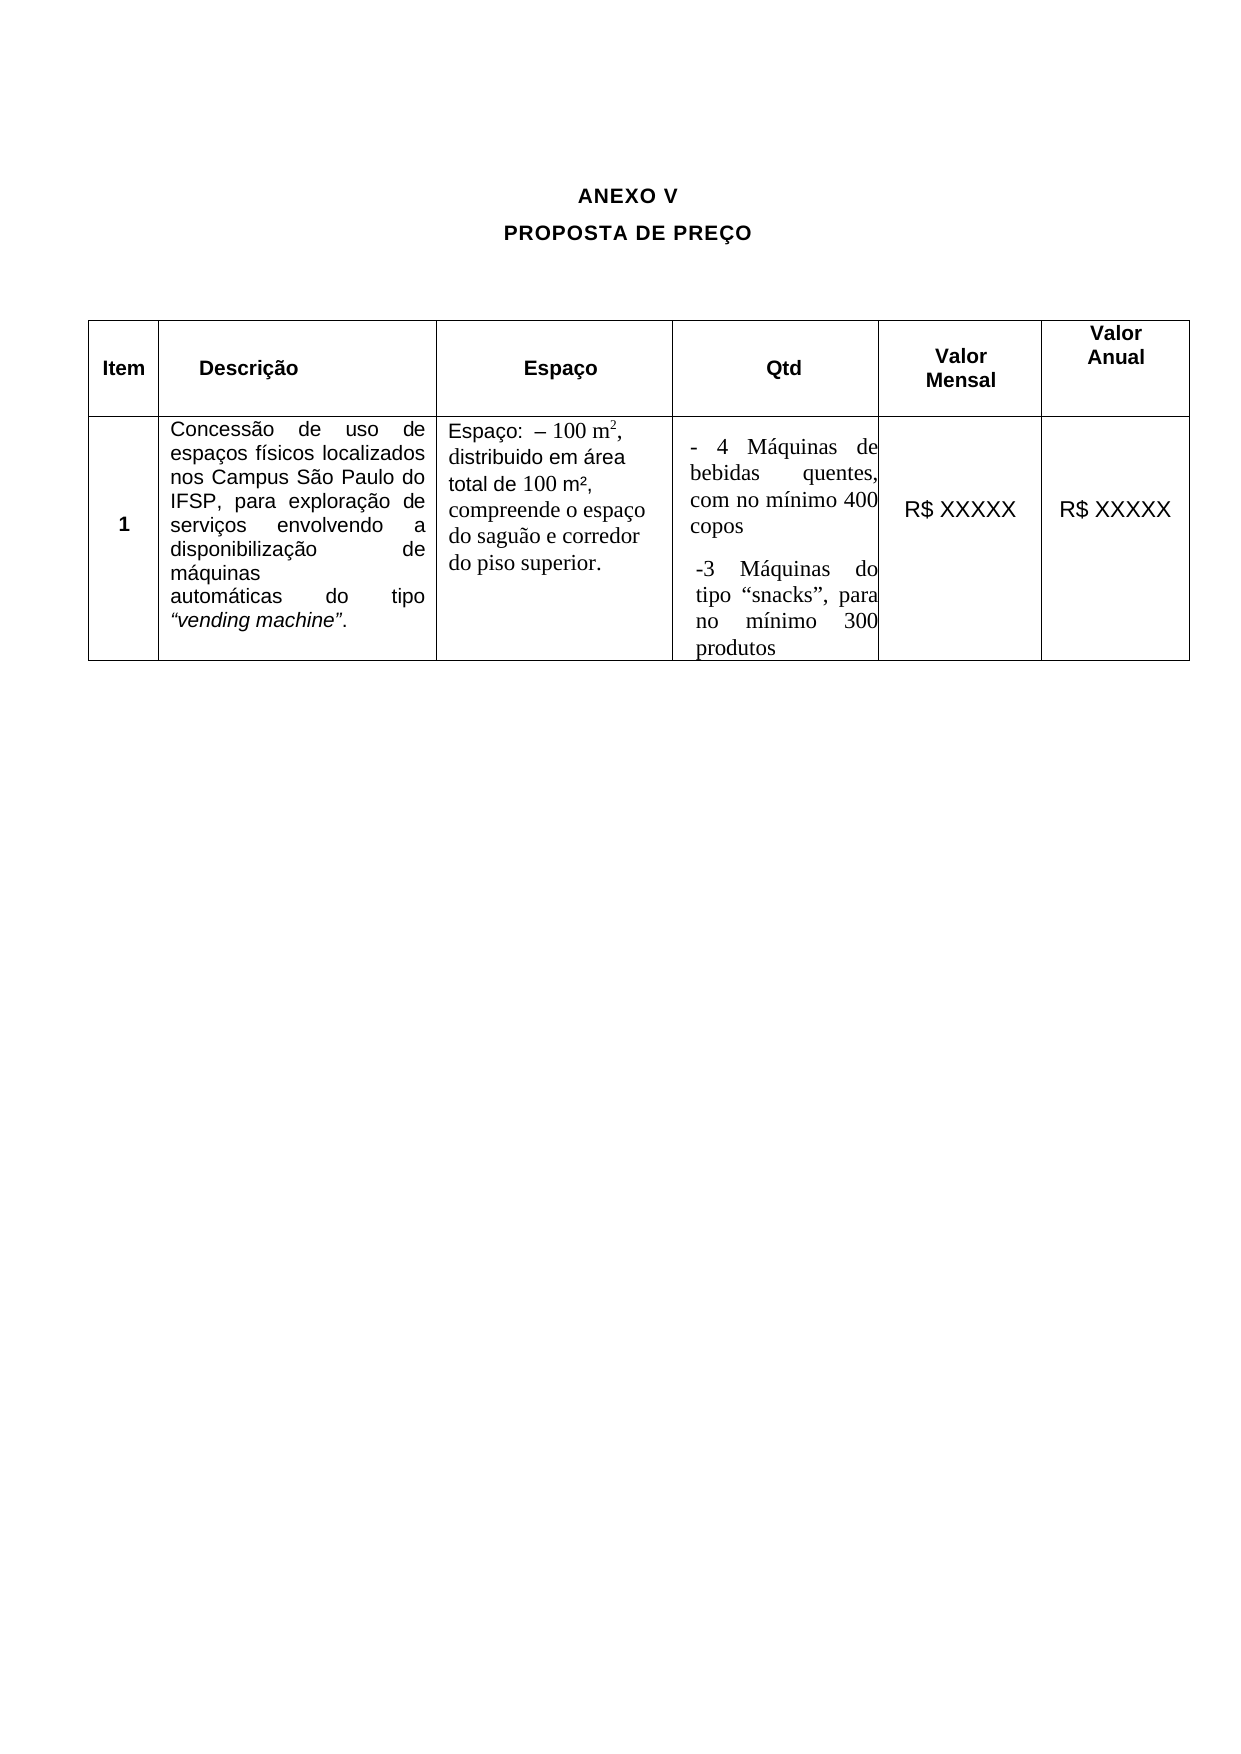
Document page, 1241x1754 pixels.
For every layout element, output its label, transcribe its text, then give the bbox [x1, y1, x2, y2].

table_header Valor Anual [1042, 321, 1189, 416]
text PROPOSTA DE PREÇO [59, 220, 1196, 244]
table_header Item [89, 321, 158, 416]
table_cell Espaço: – 100 m2, distribuido em área total de 100 m², compreende o espaço do saguão e corredor do piso superior. [437, 417, 672, 660]
table_cell 1 [89, 417, 158, 660]
table_header Descrição [159, 321, 436, 416]
table_cell R$ XXXXX [879, 417, 1041, 660]
table_cell R$ XXXXX [1042, 417, 1189, 660]
table_cell Concessão de uso de espaços físicos localizados nos Campus São Paulo do IFSP, para exploração de serviços envolvendo a disponibilização de máquinas automáticas do tipo “vending machine”. [159, 417, 436, 660]
table_cell - 4 Máquinas de bebidas quentes, com no mínimo 400 copos -3 Máquinas do tipo “snacks”, para no mínimo 300 produtos [673, 417, 878, 660]
text ANEXO V [59, 184, 1196, 208]
table_header Espaço [437, 321, 672, 416]
table_header Qtd [673, 321, 878, 416]
table_header Valor Mensal [879, 321, 1041, 416]
